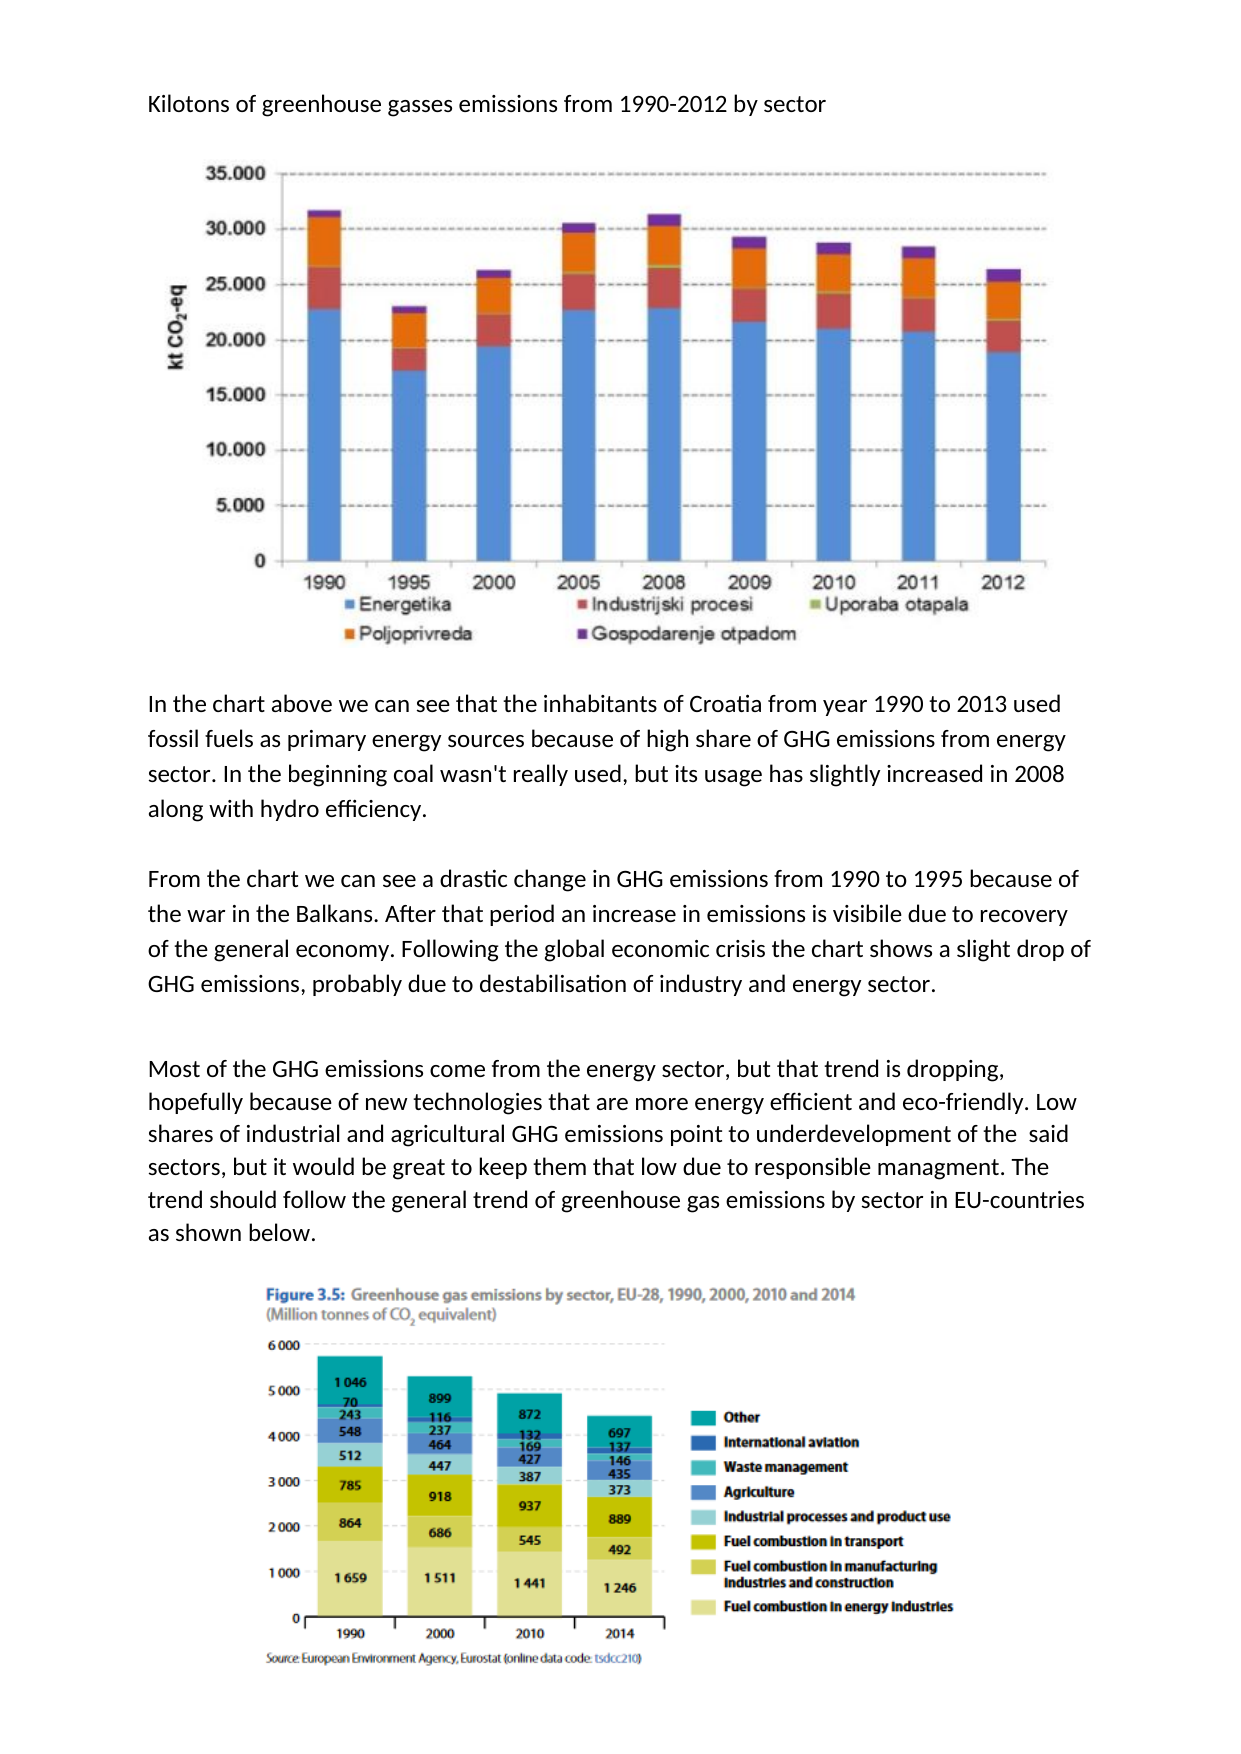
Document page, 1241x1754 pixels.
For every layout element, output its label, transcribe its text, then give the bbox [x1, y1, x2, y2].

picture [176, 1281, 1045, 1691]
text Most of the GHG emissions come from the energy sector, but that trend is dropping, hopefully because of new technologies that are more energy efficient and eco-friendly. Low shares of industrial and agricultural GHG emissions point to underdevelopment of the said sectors, but it would be great to keep them that low due to responsible managment. The trend should follow the general trend of greenhouse gas emissions by sector in EU-countries as shown below. [148, 1053, 1092, 1248]
text Kilotons of greenhouse gasses emissions from 1990-2012 by sector [148, 89, 1094, 119]
text In the chart above we can see that the inhabitants of Croatia from year 1990 to 2013 used fossil fuels as primary energy sources because of high share of GHG emissions from energy sector. In the beginning coal wasn't really used, but its usage has slightly increased in 2008 along with hydro efficiency. [148, 688, 1094, 824]
text From the chart we can see a drastic change in GHG emissions from 1990 to 1995 because of the war in the Balkans. After that period an increase in emissions is visibile due to recovery of the general economy. Following the global economic crisis the chart shows a slight drop of GHG emissions, probably due to destabilisation of industry and energy sector. [148, 863, 1094, 999]
picture [140, 136, 1079, 648]
